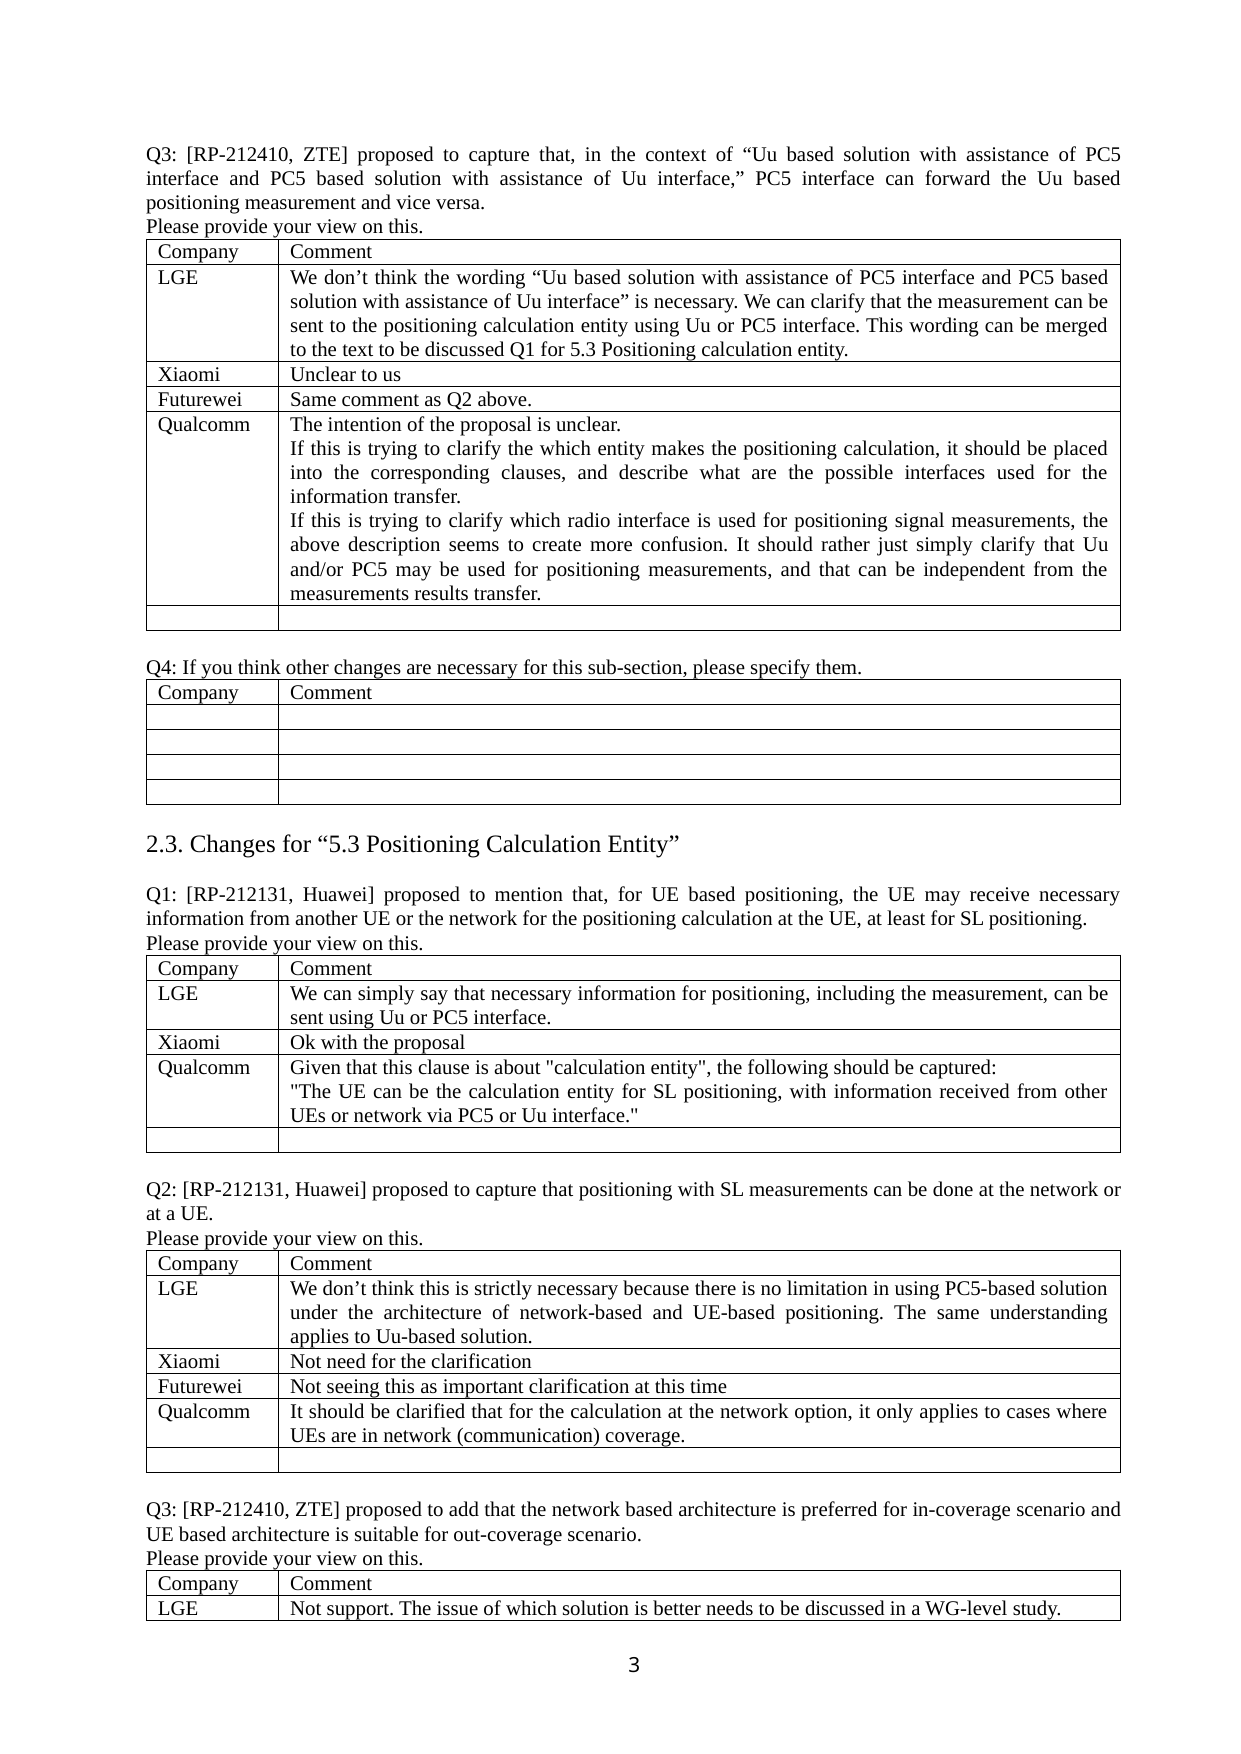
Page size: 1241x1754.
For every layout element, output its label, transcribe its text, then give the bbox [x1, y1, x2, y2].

table_header Company [147, 956, 278, 979]
table_cell Unclear to us [279, 362, 1120, 386]
table_cell It should be clarified that for the calculation at the network option, it only applies to cases where UEs are in network (communication) coverage. [279, 1399, 1120, 1447]
table_cell Xiaomi [147, 1030, 278, 1054]
table_cell Not need for the clarification [279, 1349, 1120, 1373]
table_cell [147, 730, 278, 754]
table_header Company [147, 680, 278, 704]
table_cell Futurewei [147, 1374, 278, 1398]
table_cell [279, 705, 1120, 729]
table_cell LGE [147, 1276, 278, 1348]
table_header Comment [279, 680, 1120, 704]
table_header Company [147, 1251, 278, 1274]
table_header Company [147, 240, 278, 263]
table_header Comment [279, 240, 1120, 263]
table_cell [279, 1448, 1120, 1472]
table_cell Xiaomi [147, 362, 278, 386]
text Q1: [RP-212131, Huawei] proposed to mention that, for UE based positioning, the UE may receive necessary information from another UE or the network for the positioning calculation at the UE, at least for SL positioning. [146, 882, 1122, 930]
table_cell [279, 606, 1120, 630]
text Please provide your view on this. [146, 1225, 1122, 1249]
table_cell The intention of the proposal is unclear. If this is trying to clarify the which entity makes the positioning calculation, it should be placed into the corresponding clauses, and describe what are the possible interfaces used for the information transfer. If this is trying to clarify which radio interface is used for positioning signal measurements, the above description seems to create more confusion. It should rather just simply clarify that Uu and/or PC5 may be used for positioning measurements, and that can be independent from the measurements results transfer. [279, 412, 1120, 604]
table_cell [147, 606, 278, 630]
table_cell LGE [147, 981, 278, 1029]
table_cell Given that this clause is about "calculation entity", the following should be captured: "The UE can be the calculation entity for SL positioning, with information received from other UEs or network via PC5 or Uu interface." [279, 1055, 1120, 1127]
table_cell [279, 1128, 1120, 1152]
table_cell We don’t think the wording “Uu based solution with assistance of PC5 interface and PC5 based solution with assistance of Uu interface” is necessary. We can clarify that the measurement can be sent to the positioning calculation entity using Uu or PC5 interface. This wording can be merged to the text to be discussed Q1 for 5.3 Positioning calculation entity. [279, 265, 1120, 361]
table_cell Futurewei [147, 387, 278, 411]
table_header Company [147, 1571, 278, 1595]
table_cell [279, 730, 1120, 754]
table_cell Same comment as Q2 above. [279, 387, 1120, 411]
table_cell LGE [147, 1596, 278, 1620]
text Q3: [RP-212410, ZTE] proposed to capture that, in the context of “Uu based solution with assistance of PC5 interface and PC5 based solution with assistance of Uu interface,” PC5 interface can forward the Uu based positioning measurement and vice versa. [146, 142, 1122, 214]
table_cell Not seeing this as important clarification at this time [279, 1374, 1120, 1398]
text Q4: If you think other changes are necessary for this sub-section, please specify them. [146, 655, 1122, 679]
table_cell [147, 755, 278, 779]
table_cell [147, 780, 278, 804]
table_cell [147, 705, 278, 729]
text Please provide your view on this. [146, 1546, 1122, 1569]
text 2.3. Changes for “5.3 Positioning Calculation Entity” [146, 829, 1122, 858]
table_cell [279, 780, 1120, 804]
table_cell Xiaomi [147, 1349, 278, 1373]
table_cell We don’t think this is strictly necessary because there is no limitation in using PC5-based solution under the architecture of network-based and UE-based positioning. The same understanding applies to Uu-based solution. [279, 1276, 1120, 1348]
table_cell Qualcomm [147, 1055, 278, 1127]
table_cell [147, 1128, 278, 1152]
table_cell Not support. The issue of which solution is better needs to be discussed in a WG-level study. [279, 1596, 1120, 1620]
table_cell We can simply say that necessary information for positioning, including the measurement, can be sent using Uu or PC5 interface. [279, 981, 1120, 1029]
table_cell [279, 755, 1120, 779]
table_header Comment [279, 956, 1120, 979]
text Please provide your view on this. [146, 930, 1122, 954]
table_cell Ok with the proposal [279, 1030, 1120, 1054]
table_cell LGE [147, 265, 278, 361]
text Please provide your view on this. [146, 214, 1122, 238]
table_cell [147, 1448, 278, 1472]
table_cell Qualcomm [147, 1399, 278, 1447]
table_cell Qualcomm [147, 412, 278, 604]
text Q2: [RP-212131, Huawei] proposed to capture that positioning with SL measurements can be done at the network or at a UE. [146, 1177, 1122, 1225]
text Q3: [RP-212410, ZTE] proposed to add that the network based architecture is preferred for in-coverage scenario and UE based architecture is suitable for out-coverage scenario. [146, 1497, 1122, 1546]
table_header Comment [279, 1251, 1120, 1274]
table_header Comment [279, 1571, 1120, 1595]
